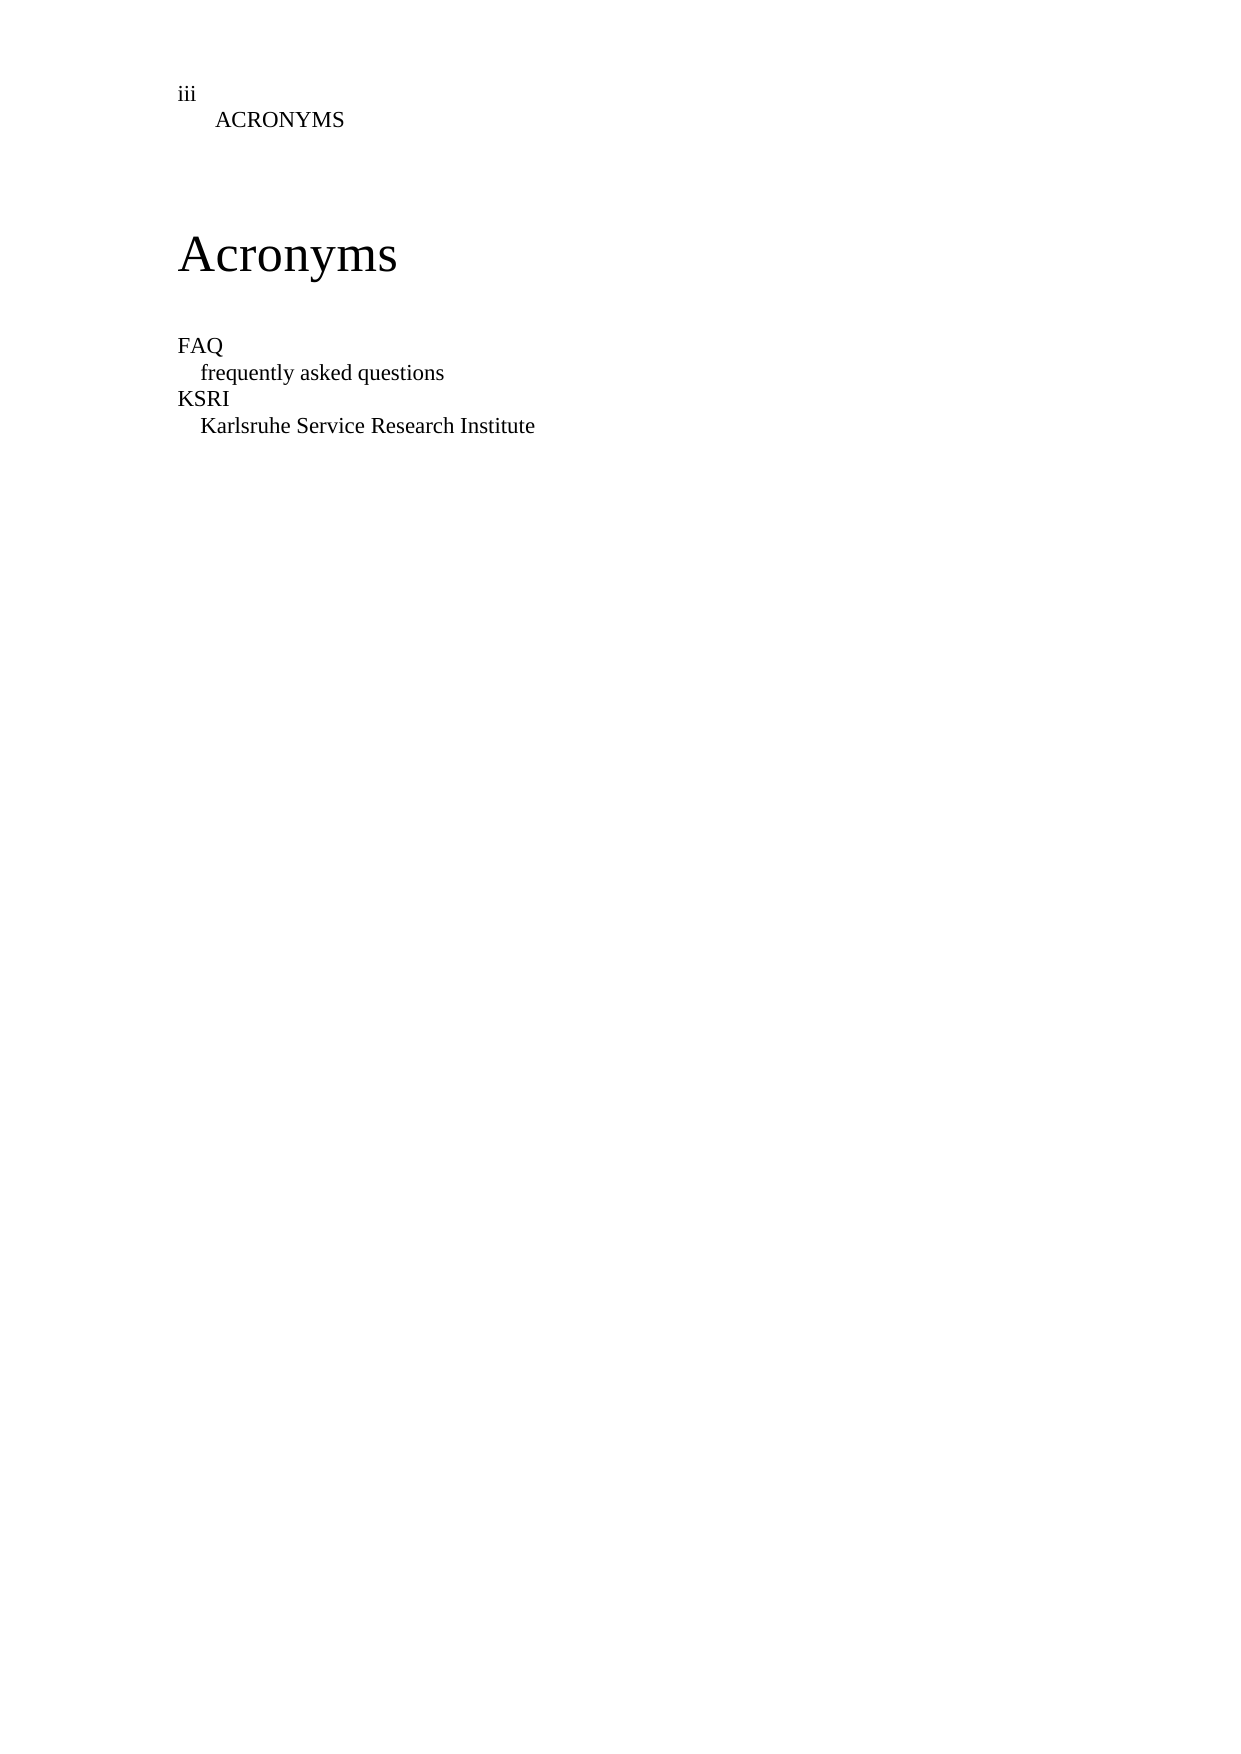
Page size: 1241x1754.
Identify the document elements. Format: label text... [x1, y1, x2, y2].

subtitle Acronyms [177, 223, 1078, 283]
text frequently asked questions [200, 359, 1078, 385]
text KSRI [177, 385, 1078, 412]
text FAQ [177, 333, 1078, 359]
text Karlsruhe Service Research Institute [200, 412, 1078, 438]
